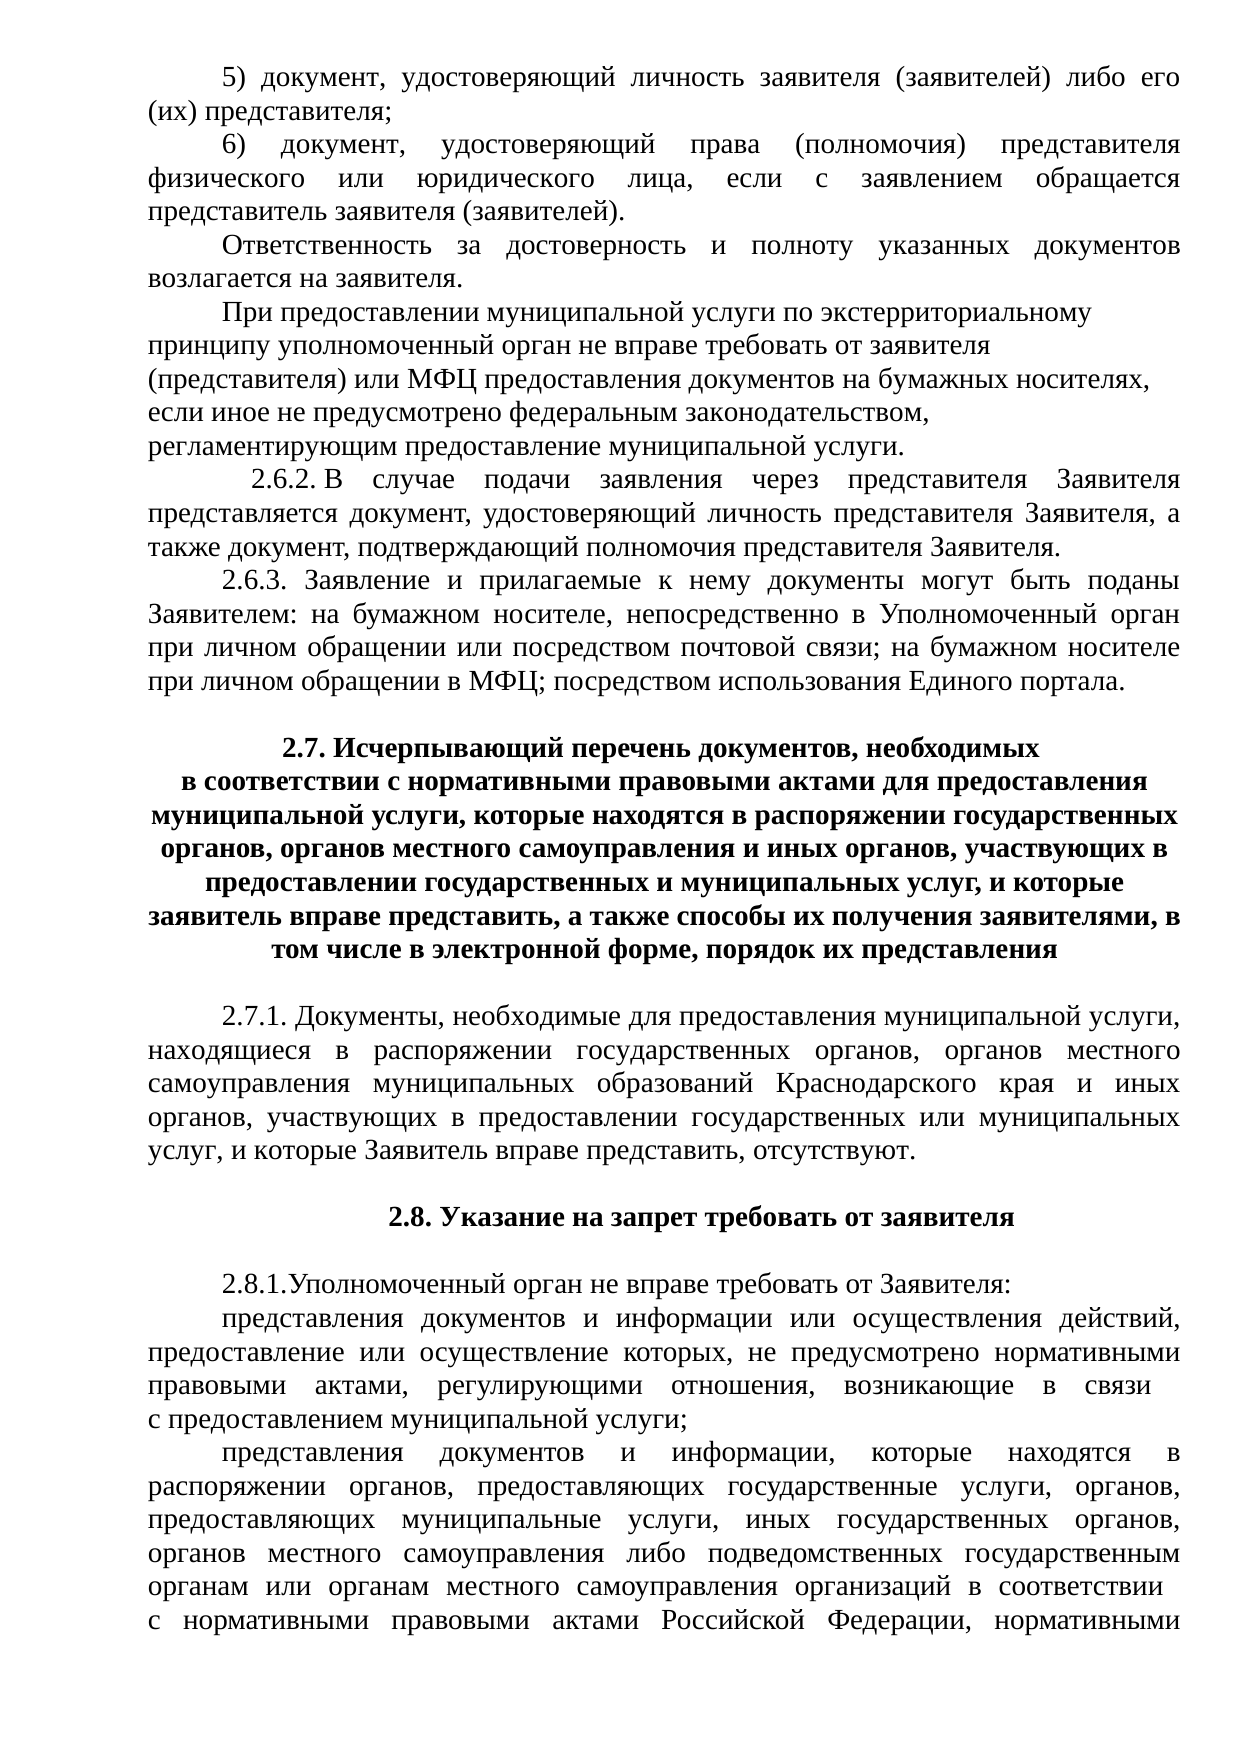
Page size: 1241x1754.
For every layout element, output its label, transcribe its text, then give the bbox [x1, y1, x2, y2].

text 2.7.1. Документы, необходимые для предоставления муниципальной услуги, находящиеся в распоряжении государственных органов, органов местного самоуправления муниципальных образований Краснодарского края и иных органов, участвующих в предоставлении государственных или муниципальных услуг, и которые Заявитель вправе представить, отсутствуют. [148, 998, 1181, 1166]
text 2.6.3. Заявление и прилагаемые к нему документы могут быть поданы Заявителем: на бумажном носителе, непосредственно в Уполномоченный орган при личном обращении или посредством почтовой связи; на бумажном носителе при личном обращении в МФЦ; посредством использования Единого портала. [148, 562, 1181, 696]
text представления документов и информации или осуществления действий, предоставление или осуществление которых, не предусмотрено нормативными правовыми актами, регулирующими отношения, возникающие в связи с предоставлением муниципальной услуги; [148, 1300, 1181, 1434]
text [148, 1434, 1181, 1636]
text 6) документ, удостоверяющий права (полномочия) представителя физического или юридического лица, если с заявлением обращается представитель заявителя (заявителей). [148, 126, 1181, 227]
text 2.6.2. В случае подачи заявления через представителя Заявителя представляется документ, удостоверяющий личность представителя Заявителя, а также документ, подтверждающий полномочия представителя Заявителя. [148, 462, 1181, 562]
text 2.8. Указание на запрет требовать от заявителя [148, 1199, 1181, 1233]
text 2.8.1.Уполномоченный орган не вправе требовать от Заявителя: [148, 1267, 1181, 1300]
text 5) документ, удостоверяющий личность заявителя (заявителей) либо его (их) представителя; [148, 59, 1181, 126]
text Ответственность за достоверность и полноту указанных документов возлагается на заявителя. [148, 227, 1181, 294]
text При предоставлении муниципальной услуги по экстерриториальному принципу уполномоченный орган не вправе требовать от заявителя (представителя) или МФЦ предоставления документов на бумажных носителях, если иное не предусмотрено федеральным законодательством, регламентирующим предоставление муниципальной услуги. [148, 294, 1181, 462]
text 2.7. Исчерпывающий перечень документов, необходимых в соответствии с нормативными правовыми актами для предоставления муниципальной услуги, которые находятся в распоряжении государственных органов, органов местного самоуправления и иных органов, участвующих в предоставлении государственных и муниципальных услуг, и которые заявитель вправе представить, а также способы их получения заявителями, в том числе в электронной форме, порядок их представления [148, 730, 1181, 965]
